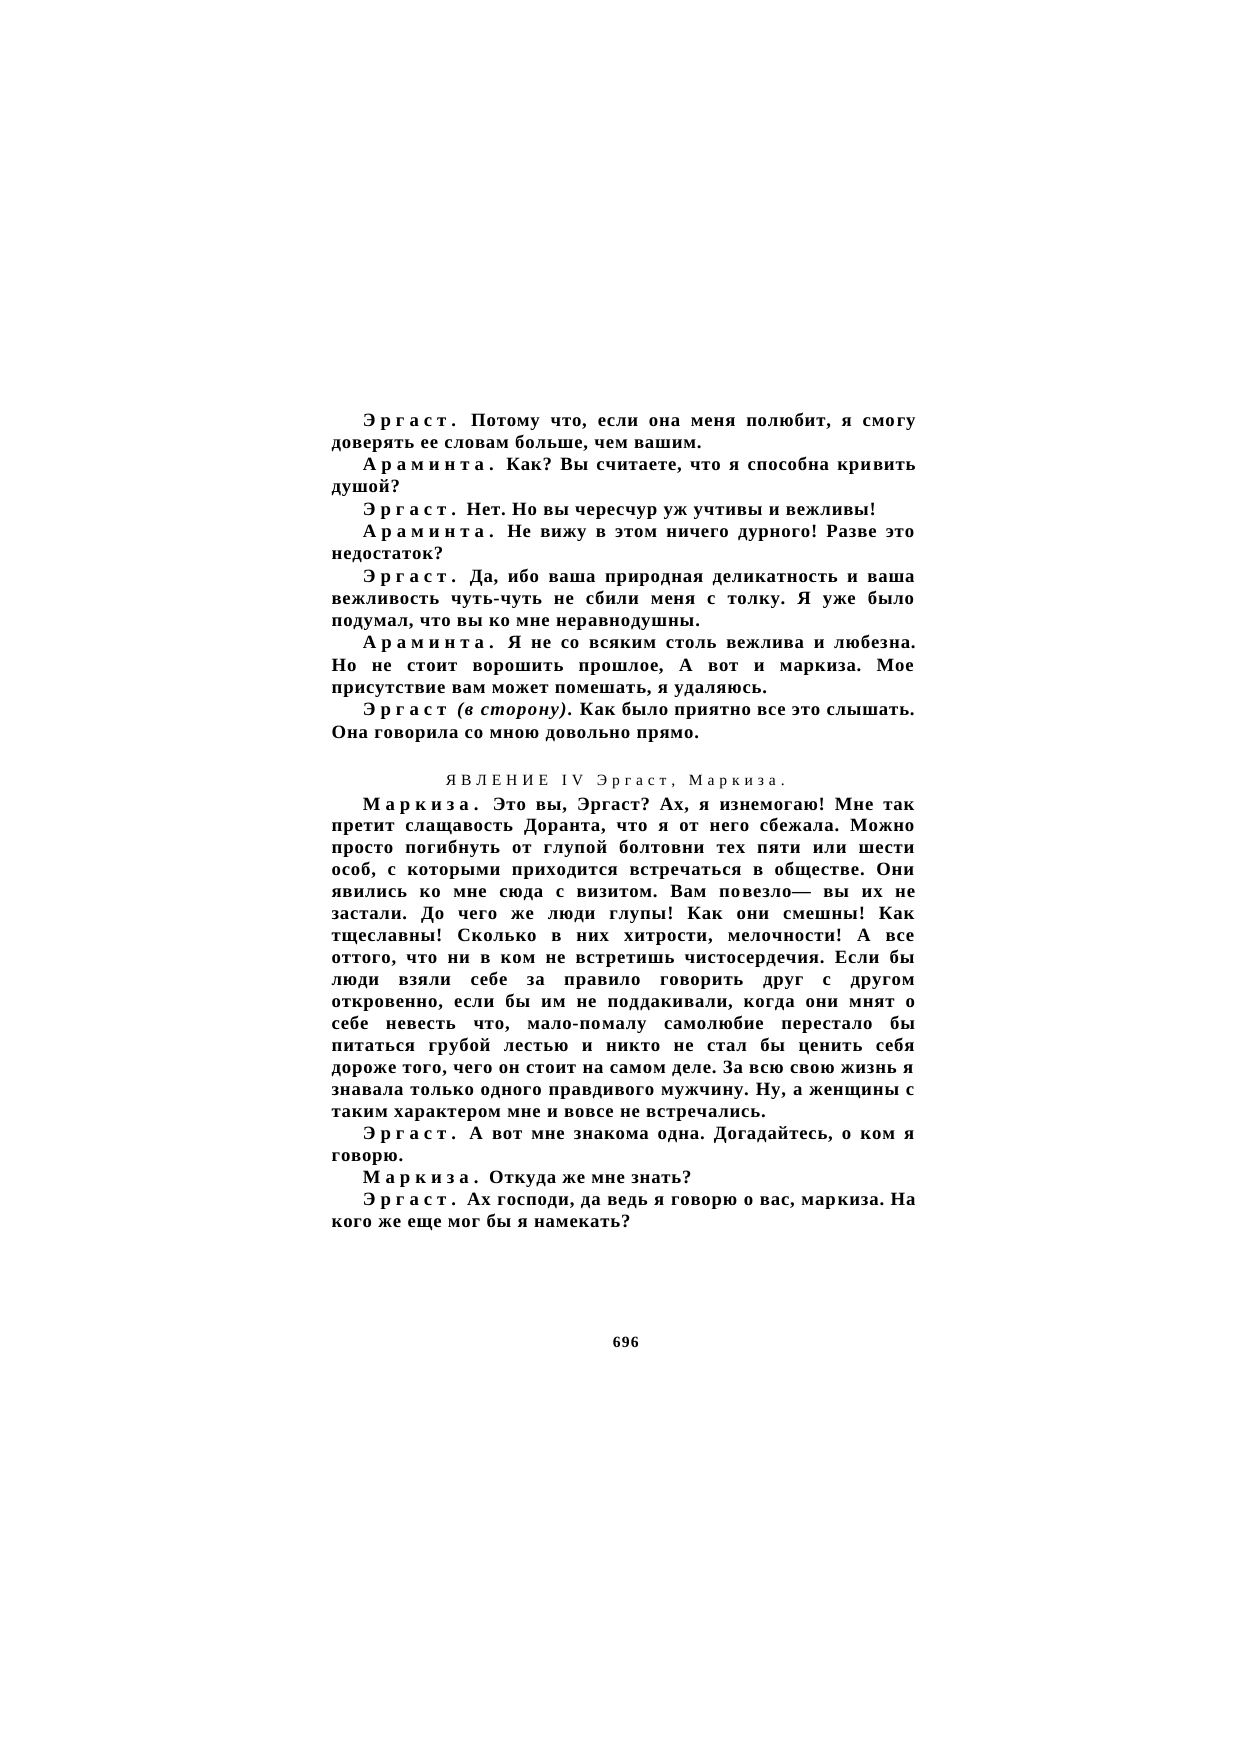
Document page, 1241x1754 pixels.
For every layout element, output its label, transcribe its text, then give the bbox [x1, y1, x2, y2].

text Араминта. Как? Вы считаете, что я способна кривить душой? [331, 453, 915, 497]
text Эргаст. А вот мне знакома одна. Догадайтесь, о ком я говорю. [331, 1122, 915, 1166]
text 696 [613, 1335, 638, 1351]
text Маркиза. Это вы, Эргаст? Ах, я изнемогаю! Мне так претит слащавость Доранта, что я от него сбежала. Можно просто погибнуть от глупой болтовни тех пяти или шести особ, с которыми приходится встречаться в обществе. Они явились ко мне сюда с визитом. Вам повезло— вы их не застали. До чего же люди глупы! Как они смешны! Как тщеславны! Сколько в них хитрости, мелочности! А все оттого, что ни в ком не встретишь чистосердечия. Если бы люди взяли себе за правило говорить друг с другом откровенно, если бы им не поддакивали, когда они мнят о себе невесть что, мало-помалу самолюбие перестало бы питаться грубой лестью и никто не стал бы ценить себя дороже того, чего он стоит на самом деле. За всю свою жизнь я знавала только одного правдивого мужчину. Ну, а женщины с таким характером мне и вовсе не встречались. [331, 792, 915, 1122]
text Эргаст (в сторону). Как было приятно все это слышать. Она говорила со мною довольно прямо. [331, 698, 915, 742]
text Эргаст. Да, ибо ваша природная деликатность и ваша вежливость чуть-чуть не сбили меня с толку. Я уже было подумал, что вы ко мне неравнодушны. [331, 564, 915, 631]
text Эргаст. Потому что, если она меня полюбит, я смогу доверять ее словам больше, чем вашим. [331, 408, 915, 453]
text Эргаст. Нет. Но вы чересчур уж учтивы и вежливы! [331, 497, 917, 519]
text ЯВЛЕНИЕ IV Эргаст, Маркиза. [327, 757, 903, 792]
text Маркиза. Откуда же мне знать? [331, 1166, 917, 1188]
text Араминта. Не вижу в этом ничего дурного! Разве это недостаток? [331, 519, 915, 564]
text Араминта. Я не со всяким столь вежлива и любезна. Но не стоит ворошить прошлое, А вот и маркиза. Мое присутствие вам может помешать, я удаляюсь. [331, 631, 915, 698]
text Эргаст. Ах господи, да ведь я говорю о вас, маркиза. На кого же еще мог бы я намекать? [331, 1188, 915, 1232]
